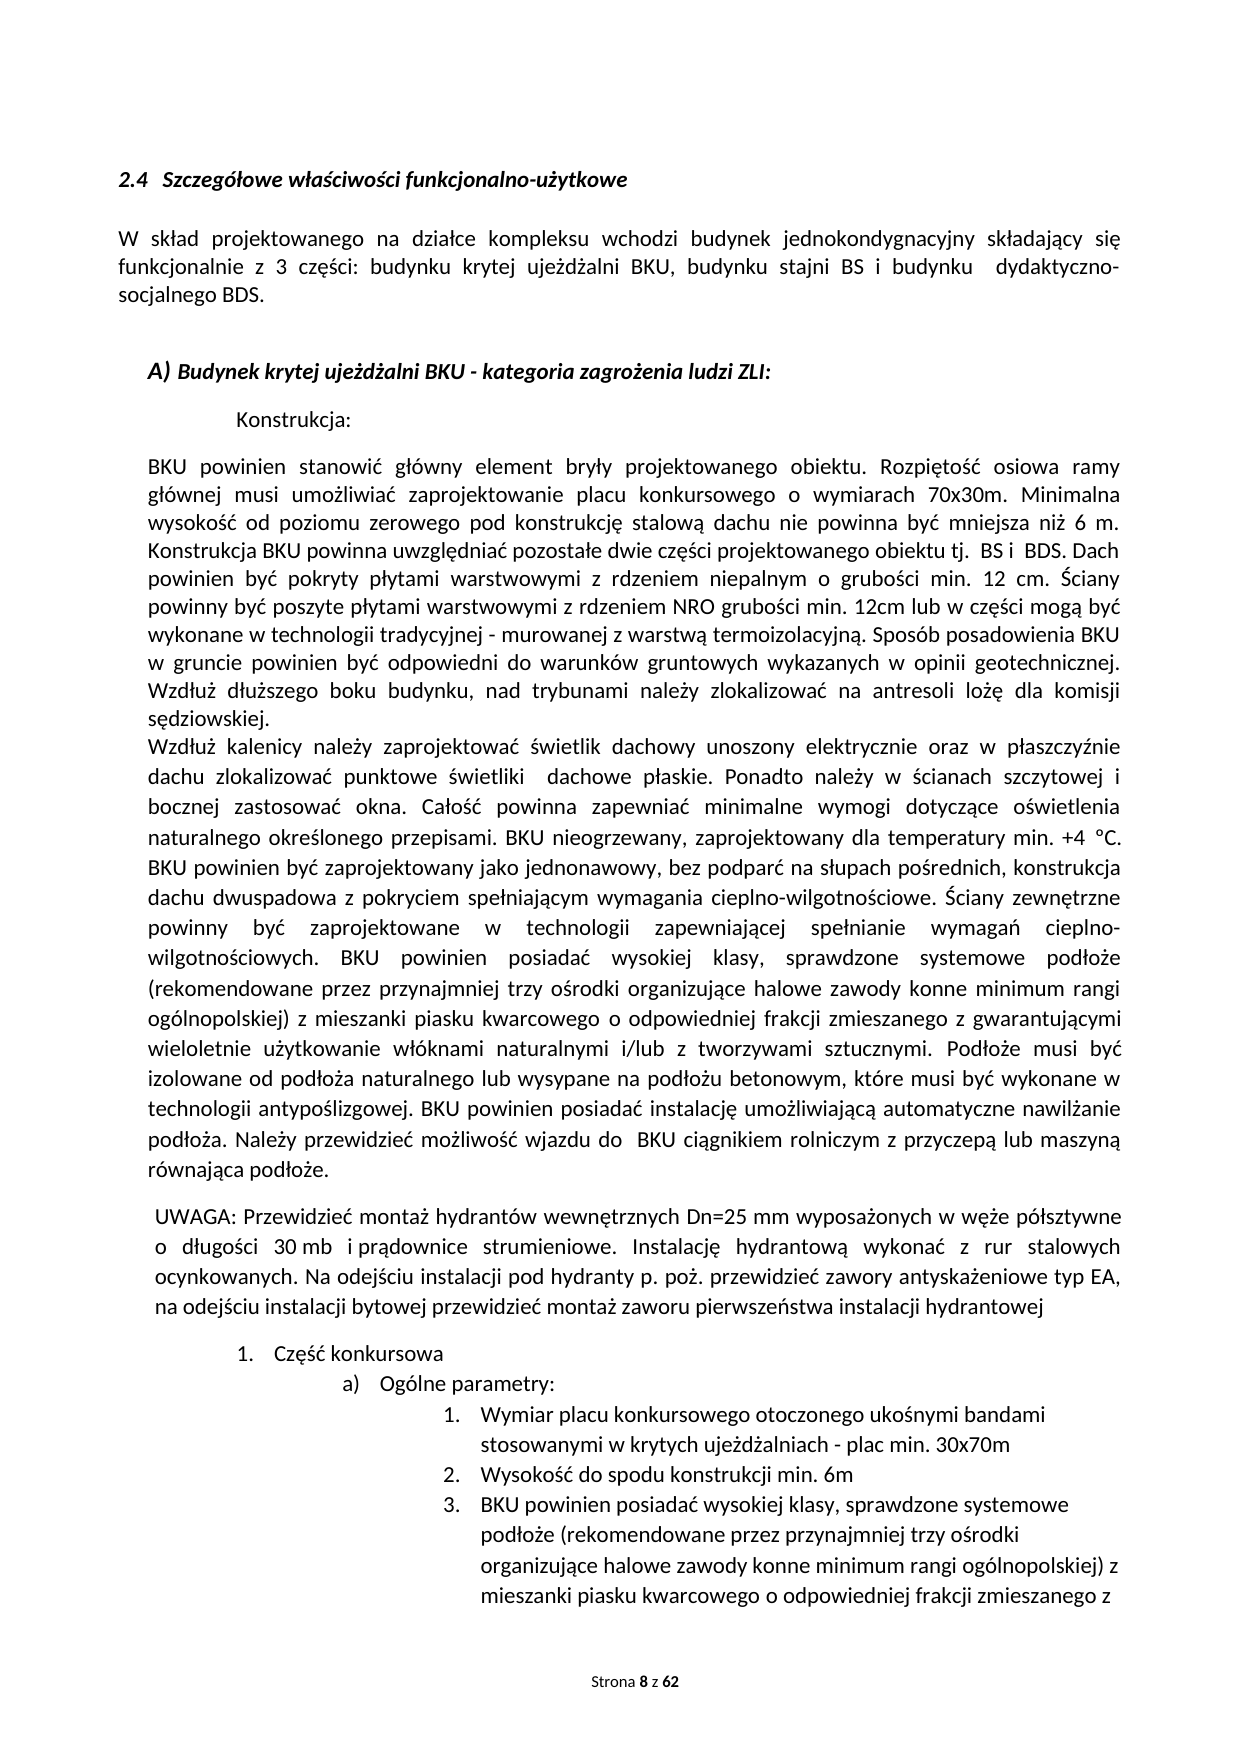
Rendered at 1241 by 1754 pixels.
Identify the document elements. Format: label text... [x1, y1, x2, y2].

text BKU powinien stanowić główny element bryły projektowanego obiektu. Rozpiętość osiowa ramy głównej musi umożliwiać zaprojektowanie placu konkursowego o wymiarach 70x30m. Minimalna wysokość od poziomu zerowego pod konstrukcję stalową dachu nie powinna być mniejsza niż 6 m. Konstrukcja BKU powinna uwzględniać pozostałe dwie części projektowanego obiektu tj. BS i BDS. Dach powinien być pokryty płytami warstwowymi z rdzeniem niepalnym o grubości min. 12 cm. Ściany powinny być poszyte płytami warstwowymi z rdzeniem NRO grubości min. 12cm lub w części mogą być wykonane w technologii tradycyjnej - murowanej z warstwą termoizolacyjną. Sposób posadowienia BKU w gruncie powinien być odpowiedni do warunków gruntowych wykazanych w opinii geotechnicznej. Wzdłuż dłuższego boku budynku, nad trybunami należy zlokalizować na antresoli lożę dla komisji sędziowskiej. [148, 452, 1122, 732]
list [443, 1490, 1122, 1609]
text Wzdłuż kalenicy należy zaprojektować świetlik dachowy unoszony elektrycznie oraz w płaszczyźnie dachu zlokalizować punktowe świetliki dachowe płaskie. Ponadto należy w ścianach szczytowej i bocznej zastosować okna. Całość powinna zapewniać minimalne wymogi dotyczące oświetlenia naturalnego określonego przepisami. BKU nieogrzewany, zaprojektowany dla temperatury min. +4 ºC. BKU powinien być zaprojektowany jako jednonawowy, bez podparć na słupach pośrednich, konstrukcja dachu dwuspadowa z pokryciem spełniającym wymagania cieplno-wilgotnościowe. Ściany zewnętrzne powinny być zaprojektowane w technologii zapewniającej spełnianie wymagań cieplno-wilgotnościowych. BKU powinien posiadać wysokiej klasy, sprawdzone systemowe podłoże (rekomendowane przez przynajmniej trzy ośrodki organizujące halowe zawody konne minimum rangi ogólnopolskiej) z mieszanki piasku kwarcowego o odpowiedniej frakcji zmieszanego z gwarantującymi wieloletnie użytkowanie włóknami naturalnymi i/lub z tworzywami sztucznymi. Podłoże musi być izolowane od podłoża naturalnego lub wysypane na podłożu betonowym, które musi być wykonane w technologii antypoślizgowej. BKU powinien posiadać instalację umożliwiającą automatyczne nawilżanie podłoża. Należy przewidzieć możliwość wjazdu do BKU ciągnikiem rolniczym z przyczepą lub maszyną równająca podłoże. [148, 732, 1122, 1183]
text UWAGA: Przewidzieć montaż hydrantów wewnętrznych Dn=25 mm wyposażonych w węże półsztywne o długości 30 mb i prądownice strumieniowe. Instalację hydrantową wykonać z rur stalowych ocynkowanych. Na odejściu instalacji pod hydranty p. poż. przewidzieć zawory antyskażeniowe typ EA, na odejściu instalacji bytowej przewidzieć montaż zaworu pierwszeństwa instalacji hydrantowej [154, 1202, 1122, 1320]
list Część konkursowa [236, 1339, 1122, 1367]
text W skład projektowanego na działce kompleksu wchodzi budynek jednokondygnacyjny składający się funkcjonalnie z 3 części: budynku krytej ujeżdżalni BKU, budynku stajni BS i budynku dydaktyczno-socjalnego BDS. [118, 224, 1122, 308]
list Ogólne parametry: [342, 1369, 1122, 1397]
list Budynek krytej ujeżdżalni BKU - kategoria zagrożenia ludzi ZLI: [148, 355, 1122, 386]
list Wysokość do spodu konstrukcji min. 6m [443, 1460, 1122, 1488]
subtitle Szczegółowe właściwości funkcjonalno-użytkowe [118, 165, 1122, 193]
text Konstrukcja: [236, 405, 1122, 433]
list Wymiar placu konkursowego otoczonego ukośnymi bandami stosowanymi w krytych ujeżdżalniach - plac min. 30x70m [443, 1400, 1122, 1458]
